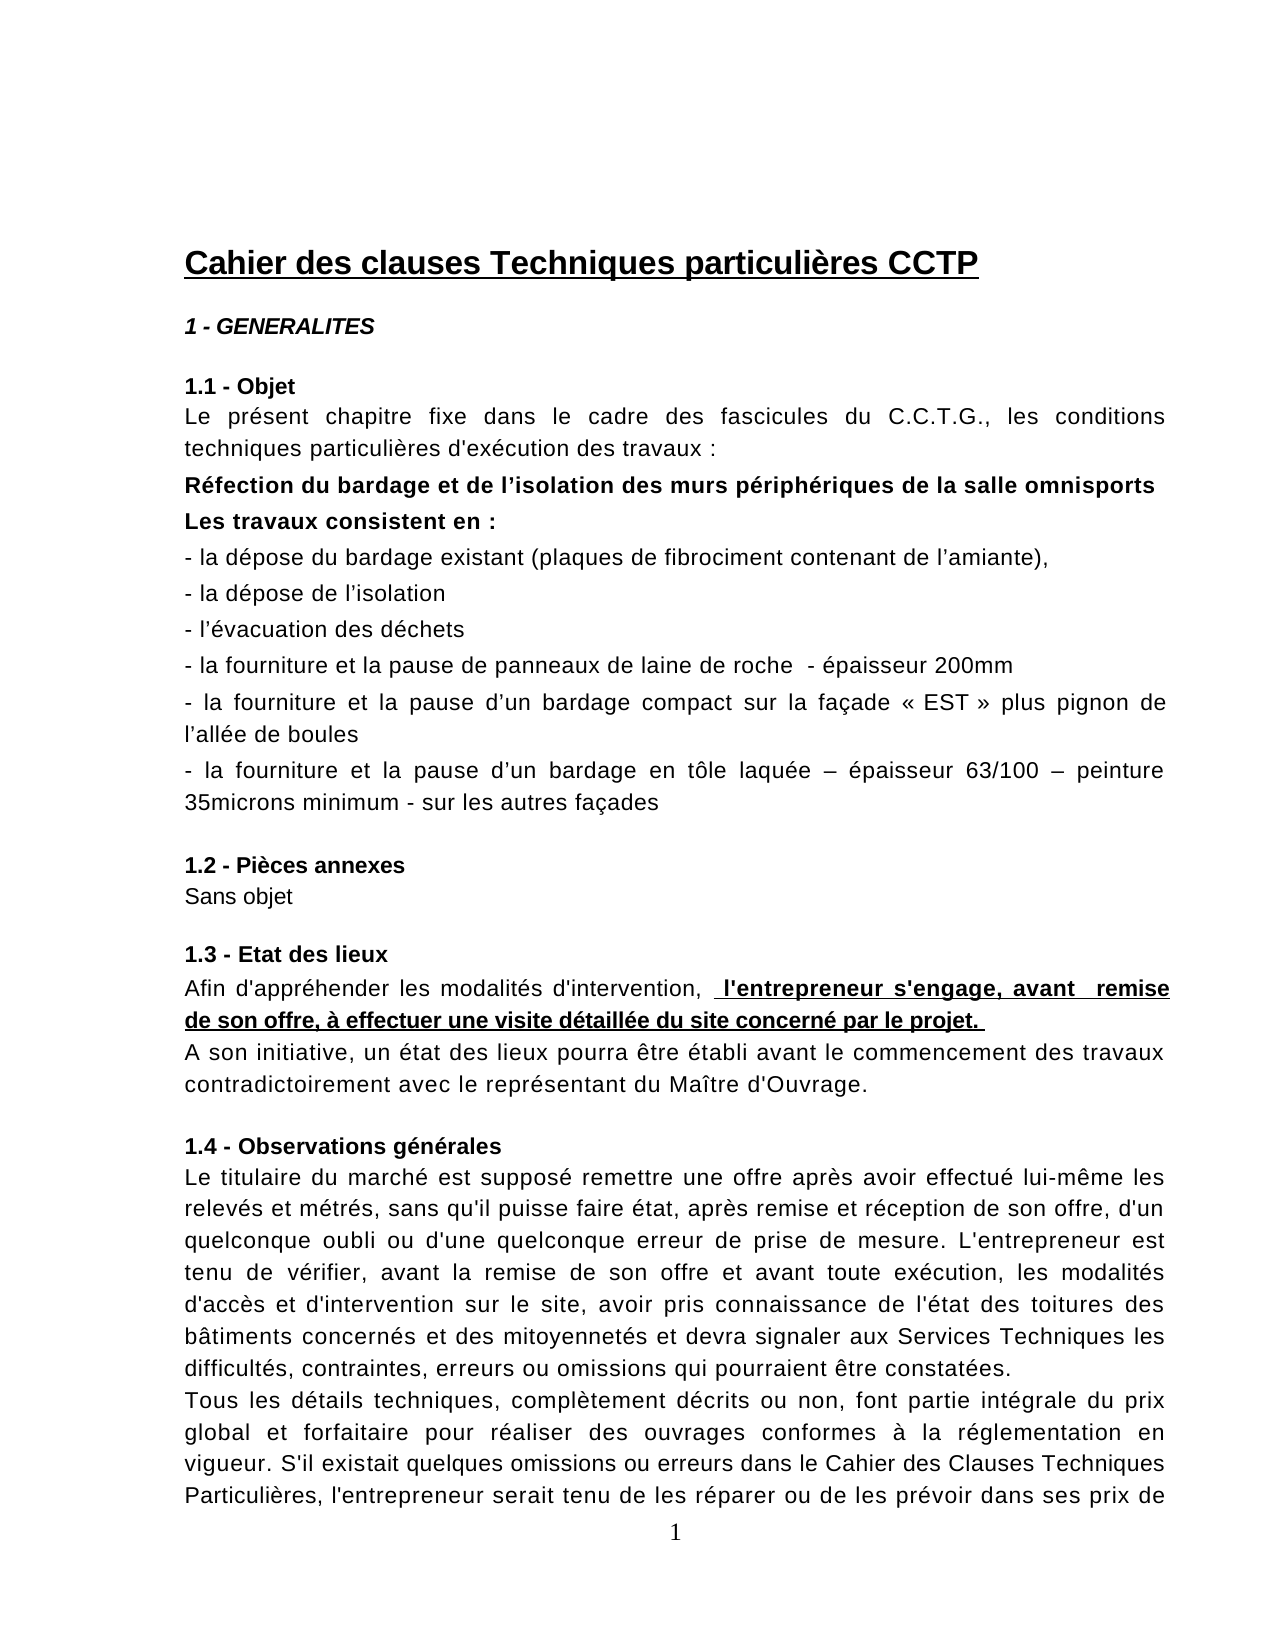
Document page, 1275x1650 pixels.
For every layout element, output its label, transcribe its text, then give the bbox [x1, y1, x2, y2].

text - la dépose de l’isolation [184, 580, 1167, 606]
text 1.3 - Etat des lieux [184, 945, 1167, 967]
text 1.2 - Pièces annexes Sans objet [184, 852, 462, 910]
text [184, 1387, 1167, 1508]
text 1.4 - Observations générales [184, 1133, 1167, 1160]
text 1 - GENERALITES [184, 316, 1167, 339]
text - la fourniture et la pause d’un bardage compact sur la façade « EST » plus pignon de l’allée de boules [184, 688, 1167, 747]
text Réfection du bardage et de l’isolation des murs périphériques de la salle omnisports [184, 472, 1167, 498]
text A son initiative, un état des lieux pourra être établi avant le commencement des travaux contradictoirement avec le représentant du Maître d'Ouvrage. [184, 1038, 1167, 1097]
text Les travaux consistent en : [184, 508, 1167, 534]
text Cahier des clauses Techniques particulières CCTP [184, 243, 1167, 282]
text - la fourniture et la pause d’un bardage en tôle laquée – épaisseur 63/100 – peinture 35microns minimum - sur les autres façades [184, 757, 1167, 816]
text - la dépose du bardage existant (plaques de fibrociment contenant de l’amiante), [184, 544, 1167, 570]
text - la fourniture et la pause de panneaux de laine de roche - épaisseur 200mm [184, 652, 1167, 679]
text - l’évacuation des déchets [184, 616, 1167, 642]
text Le titulaire du marché est supposé remettre une offre après avoir effectué lui-même les relevés et métrés, sans qu'il puisse faire état, après remise et réception de son offre, d'un quelconque oubli ou d'une quelconque erreur de prise de mesure. L'entrepreneur est tenu de vérifier, avant la remise de son offre et avant toute exécution, les modalités d'accès et d'intervention sur le site, avoir pris connaissance de l'état des toitures des bâtiments concernés et des mitoyennetés et devra signaler aux Services Techniques les difficultés, contraintes, erreurs ou omissions qui pourraient être constatées. [184, 1163, 1167, 1381]
text Le présent chapitre fixe dans le cadre des fascicules du C.C.T.G., les conditions techniques particulières d'exécution des travaux : [184, 403, 1167, 462]
text Afin d'appréhender les modalités d'intervention, l'entrepreneur s'engage, avant remise de son offre, à effectuer une visite détaillée du site concerné par le projet. [184, 975, 1169, 1033]
text 1.1 - Objet [184, 373, 1167, 399]
